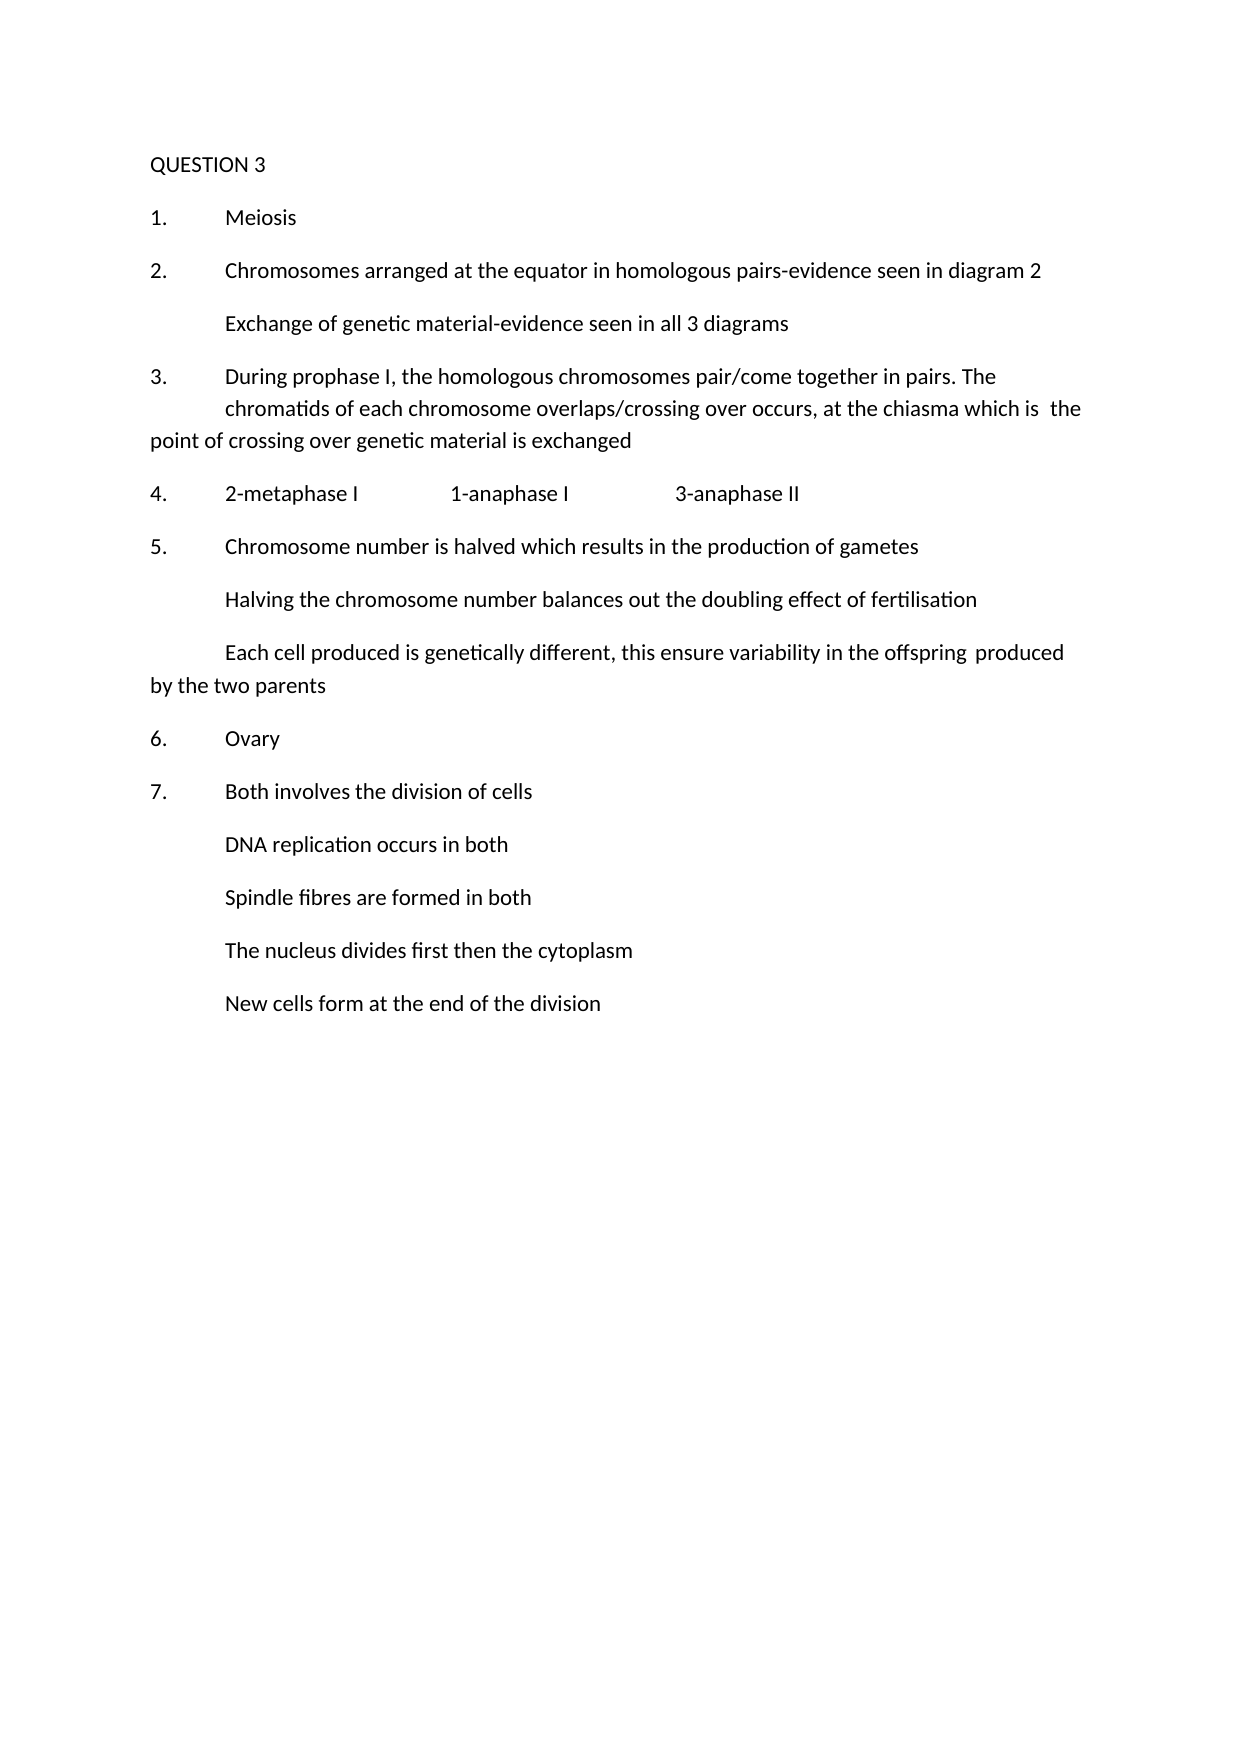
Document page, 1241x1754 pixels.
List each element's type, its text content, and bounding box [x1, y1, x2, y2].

text 6. Ovary [150, 724, 1090, 752]
text QUESTION 3 [150, 150, 1090, 178]
text 7. Both involves the division of cells [150, 777, 1090, 805]
text Spindle fibres are formed in both [150, 883, 1090, 911]
text 1. Meiosis [150, 203, 1090, 231]
text Each cell produced is genetically different, this ensure variability in the offspring produced by the two parents [150, 638, 1090, 699]
text DNA replication occurs in both [150, 830, 1090, 858]
text 5. Chromosome number is halved which results in the production of gametes [150, 532, 1090, 561]
text New cells form at the end of the division [150, 989, 1090, 1017]
text Halving the chromosome number balances out the doubling effect of fertilisation [150, 586, 1090, 613]
text 3. During prophase I, the homologous chromosomes pair/come together in pairs. The chromatids of each chromosome overlaps/crossing over occurs, at the chiasma which is the point of crossing over genetic material is exchanged [150, 362, 1090, 454]
text 4. 2-metaphase I 1-anaphase I 3-anaphase II [150, 479, 1090, 507]
text The nucleus divides first then the cytoplasm [150, 936, 1090, 964]
text Exchange of genetic material-evidence seen in all 3 diagrams [150, 309, 1090, 337]
text 2. Chromosomes arranged at the equator in homologous pairs-evidence seen in diagram 2 [150, 256, 1090, 284]
